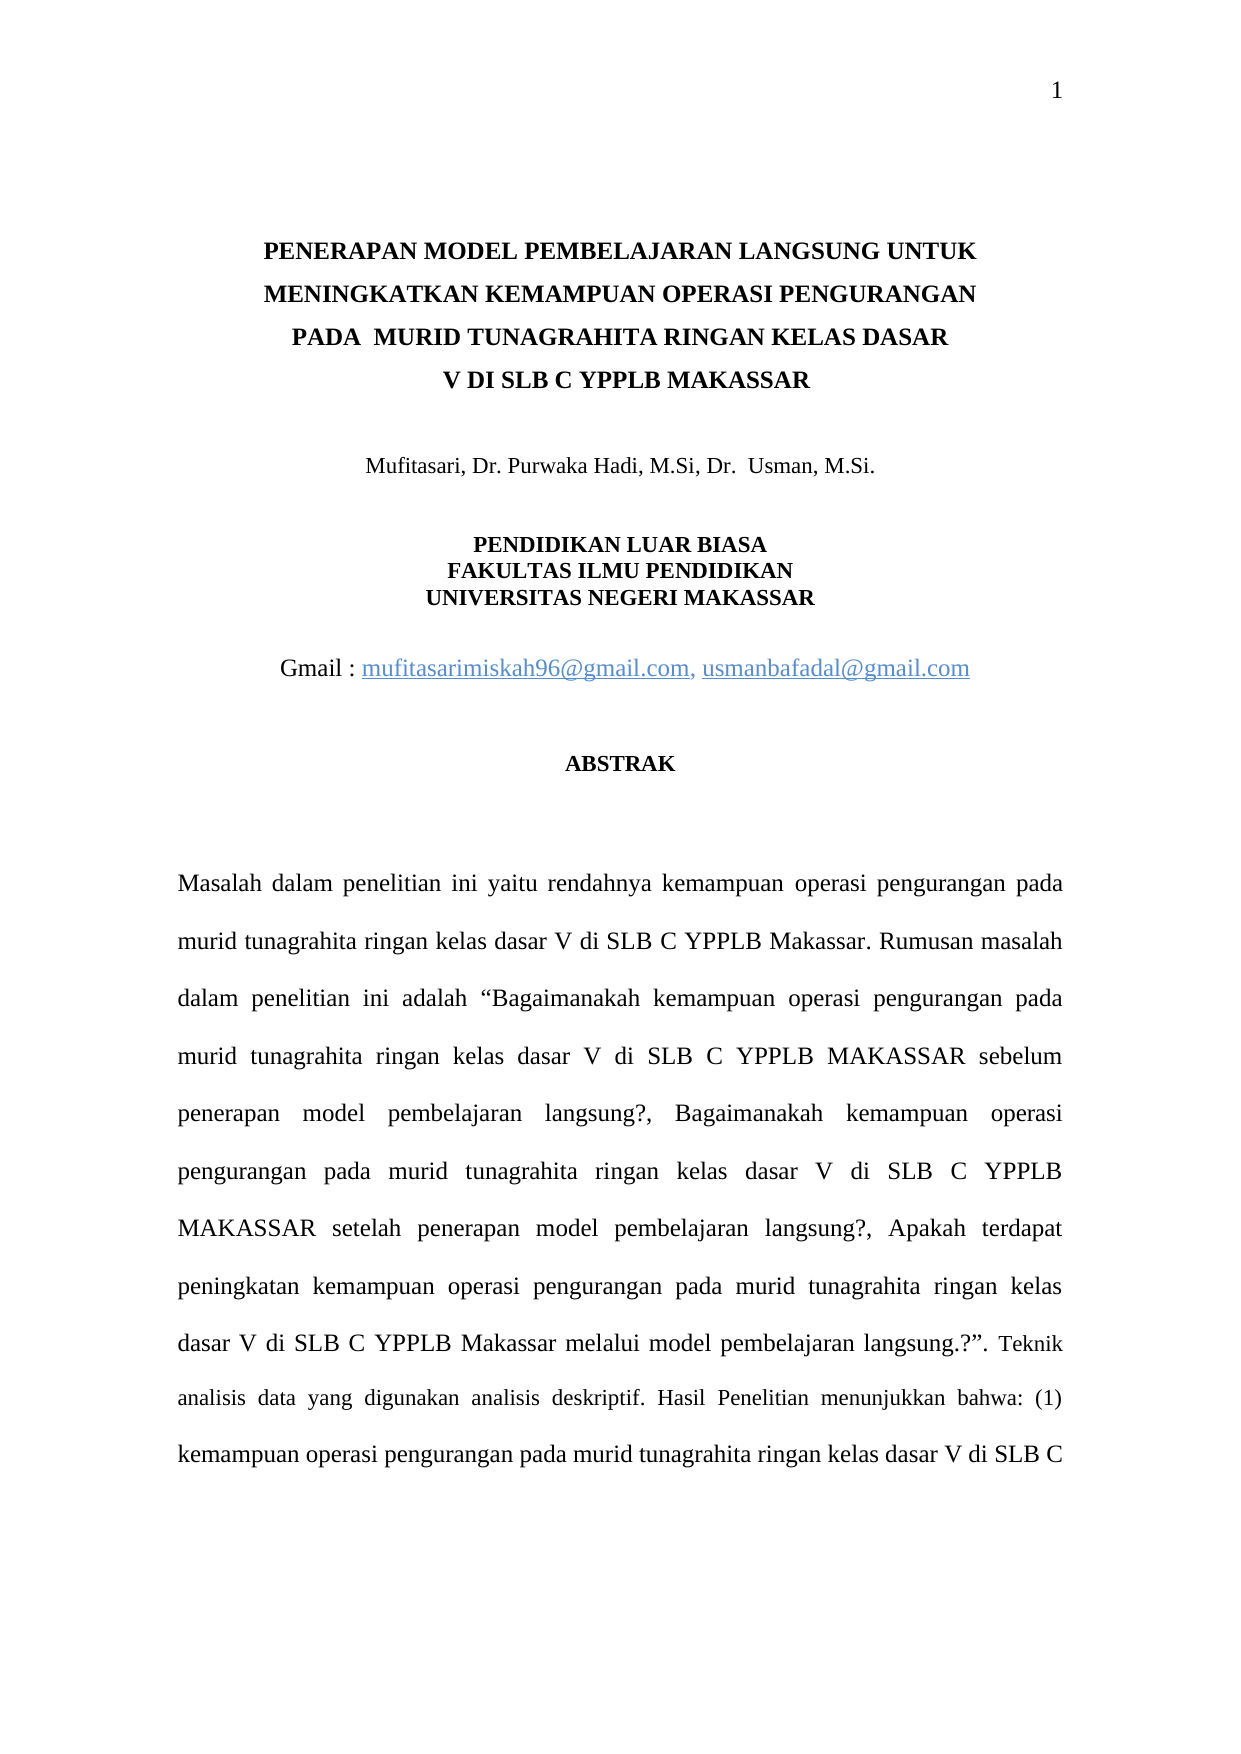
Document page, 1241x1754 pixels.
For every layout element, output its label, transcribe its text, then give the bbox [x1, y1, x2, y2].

text PENDIDIKAN LUAR BIASA [177, 531, 1063, 557]
text ABSTRAK [177, 750, 1063, 776]
text V DI SLB C YPPLB MAKASSAR [177, 366, 1063, 394]
text UNIVERSITAS NEGERI MAKASSAR [177, 583, 1063, 610]
text PADA MURID TUNAGRAHITA RINGAN KELAS DASAR [177, 322, 1063, 351]
text FAKULTAS ILMU PENDIDIKAN [177, 557, 1063, 583]
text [177, 868, 1063, 1467]
text Mufitasari, Dr. Purwaka Hadi, M.Si, Dr. Usman, M.Si. [177, 452, 1063, 478]
text Gmail : mufitasarimiskah96@gmail.com, usmanbafadal@gmail.com [187, 653, 1063, 682]
text PENERAPAN MODEL PEMBELAJARAN LANGSUNG UNTUK MENINGKATKAN KEMAMPUAN OPERASI PENGURANGAN [177, 236, 1063, 308]
